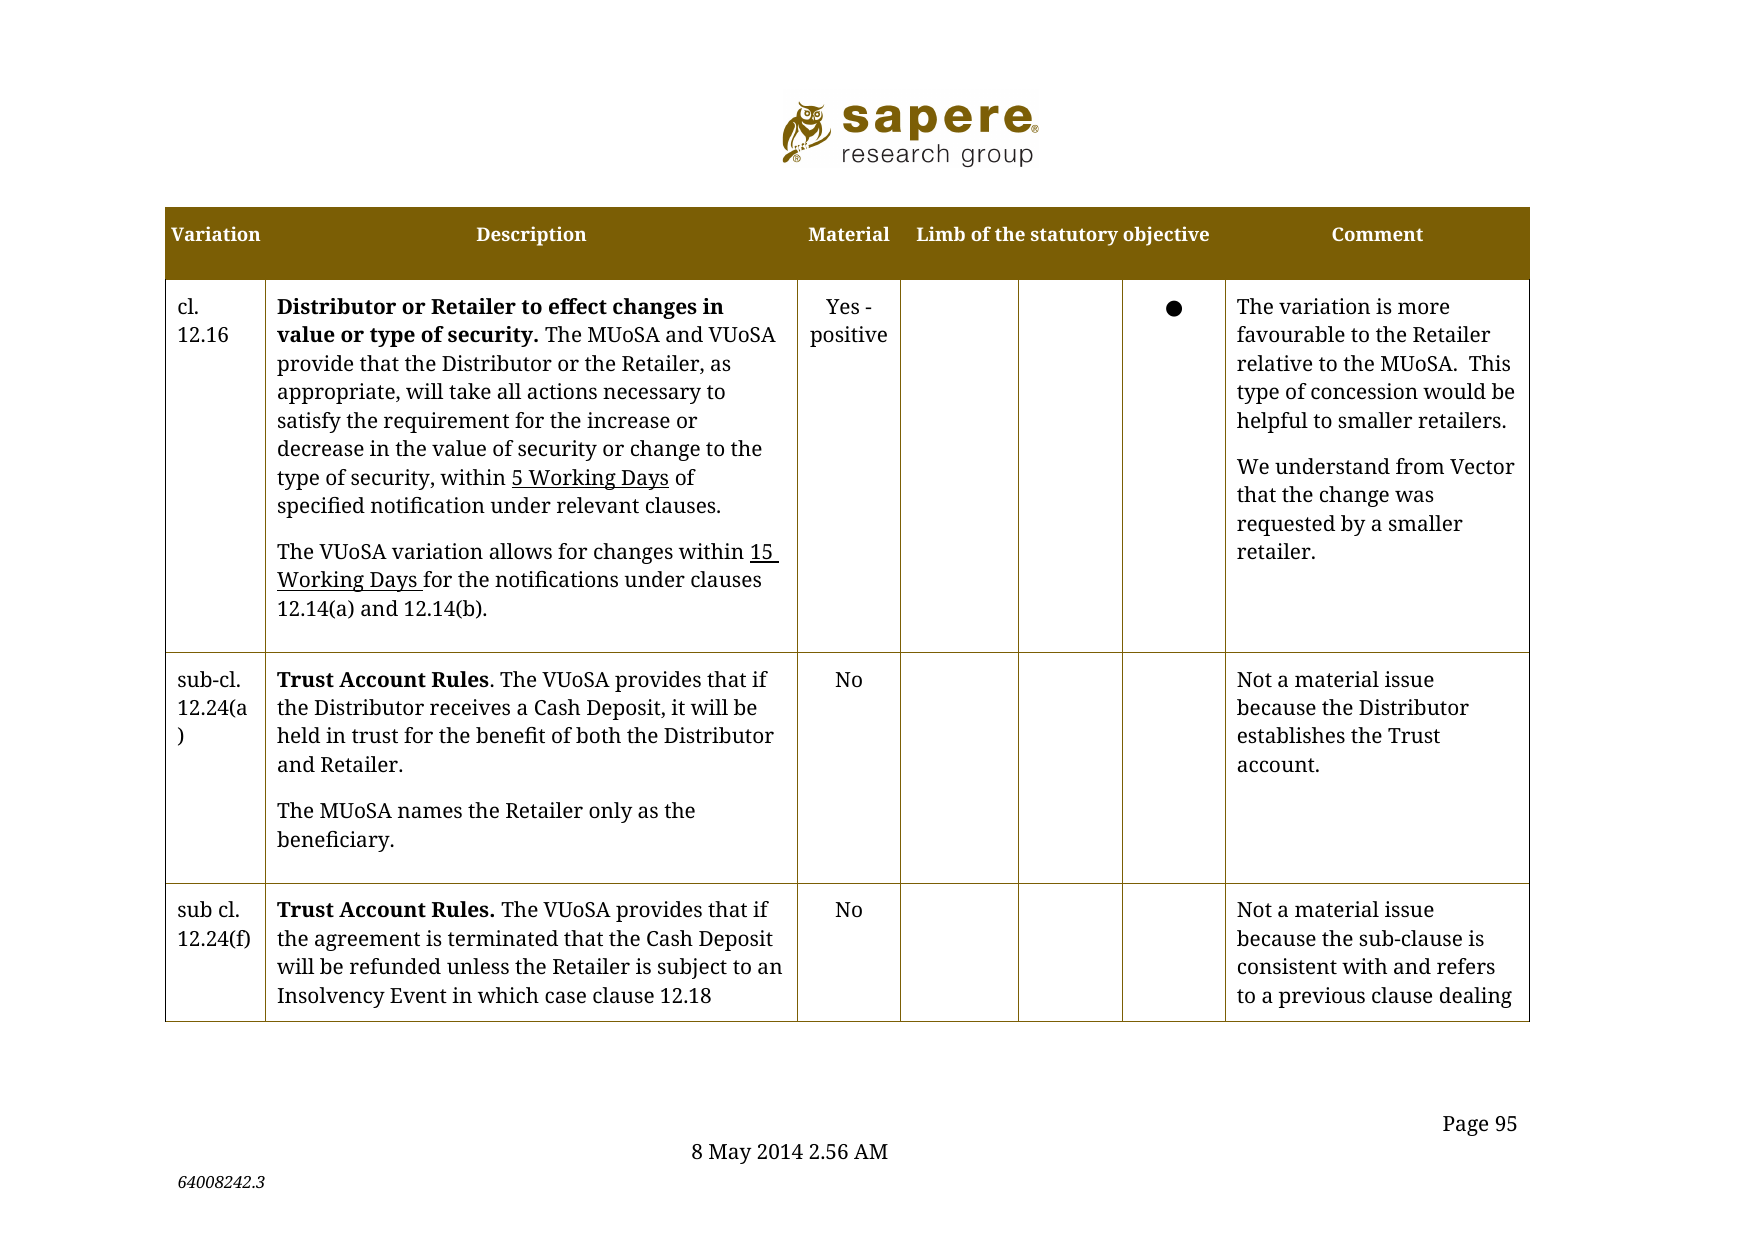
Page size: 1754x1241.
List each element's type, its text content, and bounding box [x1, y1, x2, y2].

table_cell Yes - positive [798, 280, 900, 652]
table_cell [1019, 653, 1122, 883]
table_cell No [798, 884, 900, 1021]
table_header Description [266, 208, 797, 279]
table_header Variation [166, 208, 265, 279]
table_cell Not a material issue because the Distributor establishes the Trust account. [1226, 653, 1529, 883]
table_cell sub cl. 12.24(f) [166, 884, 265, 1021]
table_cell Distributor or Retailer to effect changes in value or type of security. The MUoSA and VUoSA provide that the Distributor or the Retailer, as appropriate, will take all actions necessary to satisfy the requirement for the increase or decrease in the value of security or change to the type of security, within 5 Working Days of specified notification under relevant clauses. The VUoSA variation allows for changes within 15 Working Days for the notifications under clauses 12.14(a) and 12.14(b). [266, 280, 797, 652]
picture [782, 89, 1039, 168]
table_header Comment [1226, 208, 1529, 279]
table_cell [1019, 280, 1122, 652]
table_cell Not a material issue because the sub-clause is consistent with and refers to a previous clause dealing with the event of insolvency. [1226, 884, 1529, 1021]
table_header Limb of the statutory objective [901, 208, 1225, 279]
table_cell The variation is more favourable to the Retailer relative to the MUoSA. This type of concession would be helpful to smaller retailers. We understand from Vector that the change was requested by a smaller retailer. [1226, 280, 1529, 652]
table_cell [1123, 653, 1225, 883]
table_header Material [798, 208, 900, 279]
table_cell [1019, 884, 1122, 1021]
table_cell [901, 653, 1018, 883]
table_cell [1123, 884, 1225, 1021]
table_cell ● [1123, 280, 1225, 652]
table_cell [901, 884, 1018, 1021]
table_cell [901, 280, 1018, 652]
table_cell sub-cl. 12.24(a) [166, 653, 265, 883]
table_cell Trust Account Rules. The VUoSA provides that if the Distributor receives a Cash Deposit, it will be held in trust for the benefit of both the Distributor and Retailer. The MUoSA names the Retailer only as the beneficiary. [266, 653, 797, 883]
table_cell cl. 12.16 [166, 280, 265, 652]
table_cell No [798, 653, 900, 883]
